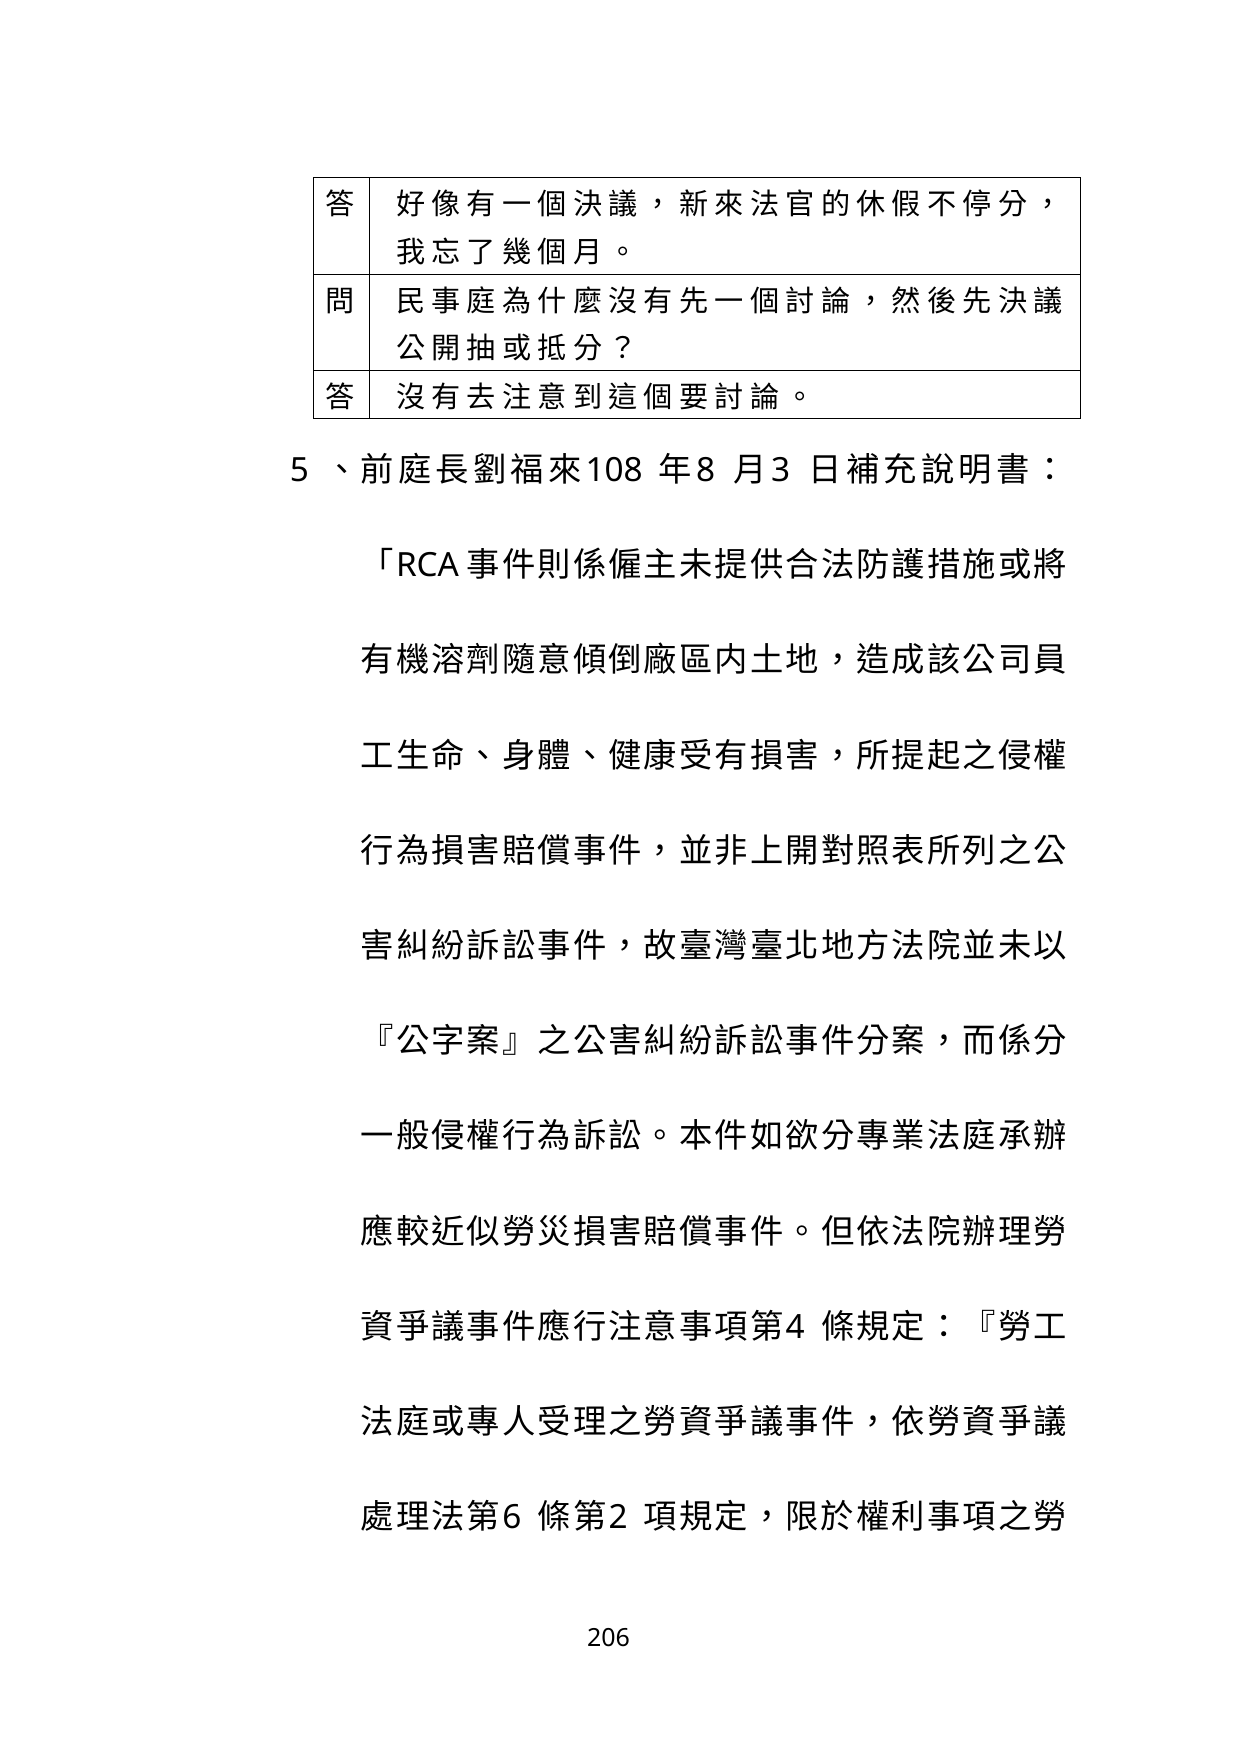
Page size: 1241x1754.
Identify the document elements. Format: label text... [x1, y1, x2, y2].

table_cell 答 [314, 371, 369, 418]
table_cell 好像有一個決議，新來法官的休假不停分，我忘了幾個月。 [370, 178, 1080, 273]
table_cell 沒有去注意到這個要討論。 [370, 371, 1080, 418]
table_cell 問 [314, 275, 369, 370]
table_cell 答 [314, 178, 369, 273]
table_cell 民事庭為什麼沒有先一個討論，然後先決議公開抽或抵分？ [370, 275, 1080, 370]
